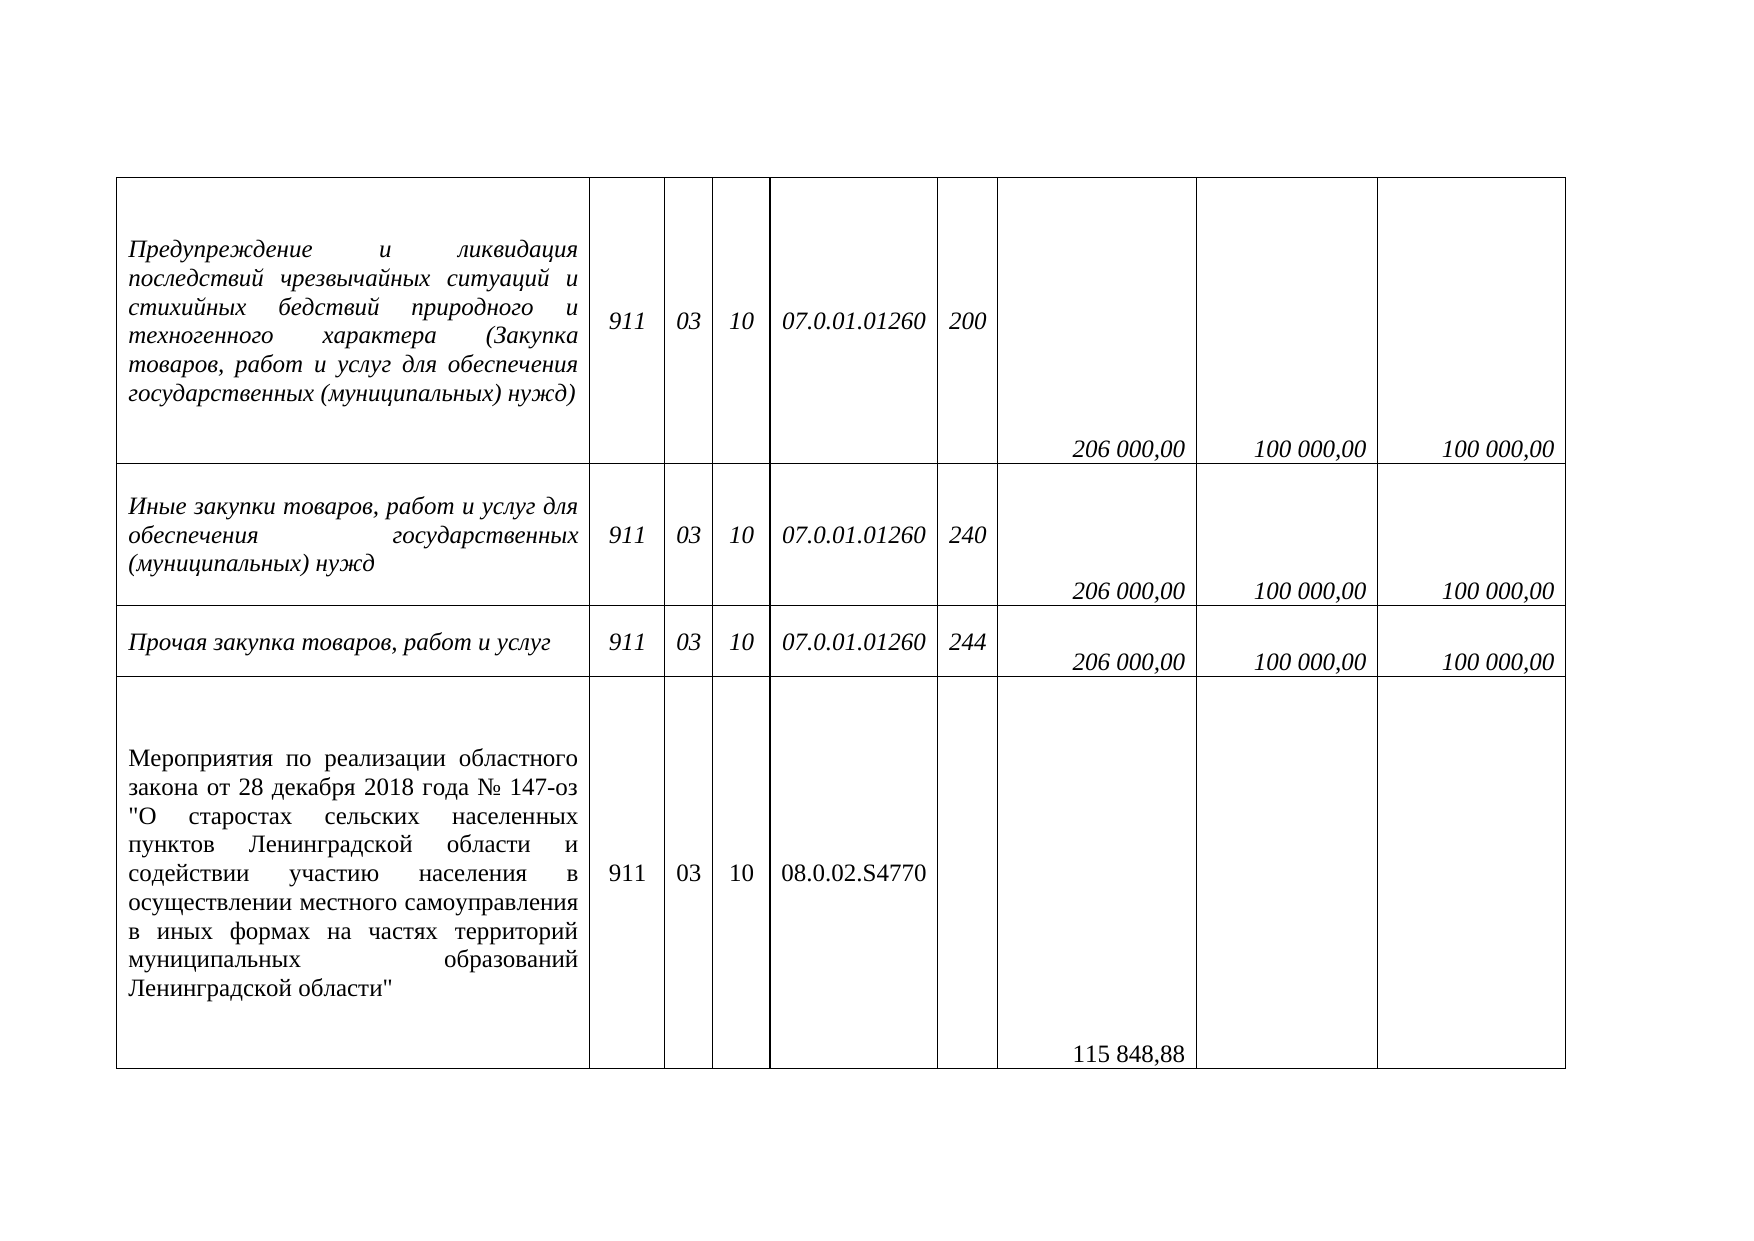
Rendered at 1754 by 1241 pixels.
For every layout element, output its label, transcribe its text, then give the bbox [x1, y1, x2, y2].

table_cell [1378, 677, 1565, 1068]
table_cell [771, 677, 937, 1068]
table_cell 10 [713, 464, 769, 605]
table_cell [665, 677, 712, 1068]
table_cell 100 000,00 [1378, 178, 1565, 462]
table_cell 07.0.01.01260 [771, 178, 937, 462]
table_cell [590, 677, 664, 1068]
table_cell 100 000,00 [1197, 178, 1377, 462]
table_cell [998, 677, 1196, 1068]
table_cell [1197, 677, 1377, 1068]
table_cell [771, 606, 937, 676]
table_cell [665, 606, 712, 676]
table_cell 03 [665, 464, 712, 605]
table_cell Иные закупки товаров, работ и услуг для обеспечения государственных (муниципальных) нужд [117, 464, 589, 605]
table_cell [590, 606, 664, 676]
table_cell 10 [713, 178, 769, 462]
table_cell 07.0.01.01260 [771, 464, 937, 605]
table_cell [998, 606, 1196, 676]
table_cell 200 [938, 178, 997, 462]
table_cell 206 000,00 [998, 178, 1196, 462]
table_cell 100 000,00 [1197, 464, 1377, 605]
table_cell 240 [938, 464, 997, 605]
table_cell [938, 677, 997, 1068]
table_cell 911 [590, 178, 664, 462]
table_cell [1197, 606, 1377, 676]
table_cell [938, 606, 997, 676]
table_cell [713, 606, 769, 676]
table_cell 100 000,00 [1378, 464, 1565, 605]
table_cell Предупреждение и ликвидация последствий чрезвычайных ситуаций и стихийных бедствий природного и техногенного характера (Закупка товаров, работ и услуг для обеспечения государственных (муниципальных) нужд) [117, 178, 589, 462]
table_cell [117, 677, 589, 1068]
table_cell 911 [590, 464, 664, 605]
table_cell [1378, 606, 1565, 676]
table_cell Прочая закупка товаров, работ и услуг [117, 606, 589, 676]
table_cell 206 000,00 [998, 464, 1196, 605]
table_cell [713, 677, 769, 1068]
table_cell 03 [665, 178, 712, 462]
